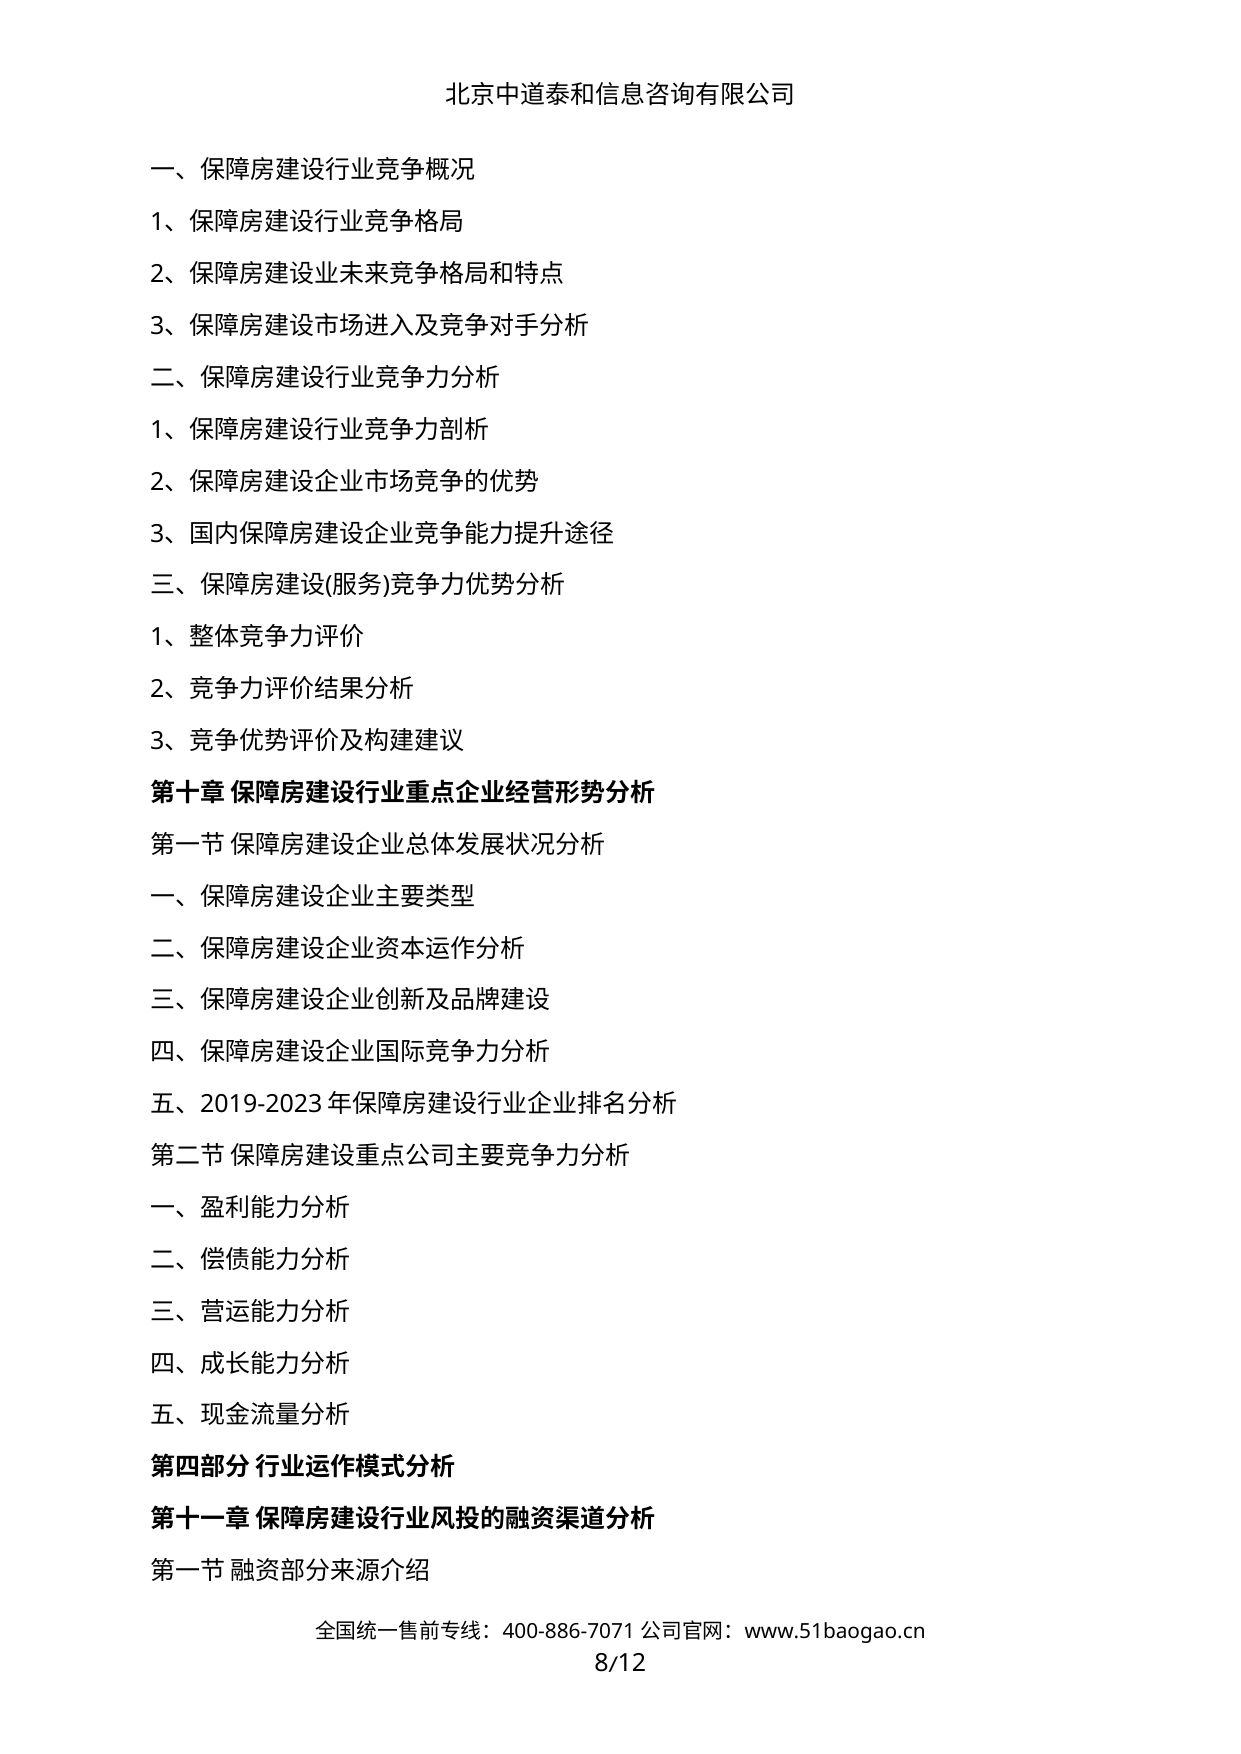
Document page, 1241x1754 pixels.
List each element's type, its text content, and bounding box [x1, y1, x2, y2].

text 第十一章 保障房建设行业风投的融资渠道分析 [150, 1499, 1090, 1535]
text 1、保障房建设行业竞争格局 [150, 202, 1090, 238]
text 三、保障房建设企业创新及品牌建设 [150, 980, 1090, 1016]
text 一、盈利能力分析 [150, 1187, 1090, 1224]
text 一、保障房建设行业竞争概况 [150, 150, 1090, 186]
text 2、保障房建设企业市场竞争的优势 [150, 461, 1090, 497]
text 1、保障房建设行业竞争力剖析 [150, 409, 1090, 446]
text 1、整体竞争力评价 [150, 617, 1090, 653]
text 五、2019-2023年保障房建设行业企业排名分析 [150, 1084, 1090, 1120]
text 二、偿债能力分析 [150, 1239, 1090, 1276]
text 2、竞争力评价结果分析 [150, 669, 1090, 705]
text 2、保障房建设业未来竞争格局和特点 [150, 254, 1090, 290]
text 四、保障房建设企业国际竞争力分析 [150, 1032, 1090, 1068]
text 第二节 保障房建设重点公司主要竞争力分析 [150, 1136, 1090, 1172]
text 一、保障房建设企业主要类型 [150, 876, 1090, 912]
text 第十章 保障房建设行业重点企业经营形势分析 [150, 772, 1090, 809]
text 第一节 融资部分来源介绍 [150, 1551, 1090, 1587]
text 五、现金流量分析 [150, 1395, 1090, 1431]
text 二、保障房建设行业竞争力分析 [150, 357, 1090, 394]
text 三、营运能力分析 [150, 1291, 1090, 1327]
text 四、成长能力分析 [150, 1343, 1090, 1379]
text 二、保障房建设企业资本运作分析 [150, 928, 1090, 964]
text 3、国内保障房建设企业竞争能力提升途径 [150, 513, 1090, 549]
text 3、竞争优势评价及构建建议 [150, 721, 1090, 757]
text 3、保障房建设市场进入及竞争对手分析 [150, 306, 1090, 342]
text 三、保障房建设(服务)竞争力优势分析 [150, 565, 1090, 601]
text 第一节 保障房建设企业总体发展状况分析 [150, 824, 1090, 861]
text 第四部分 行业运作模式分析 [150, 1447, 1090, 1483]
